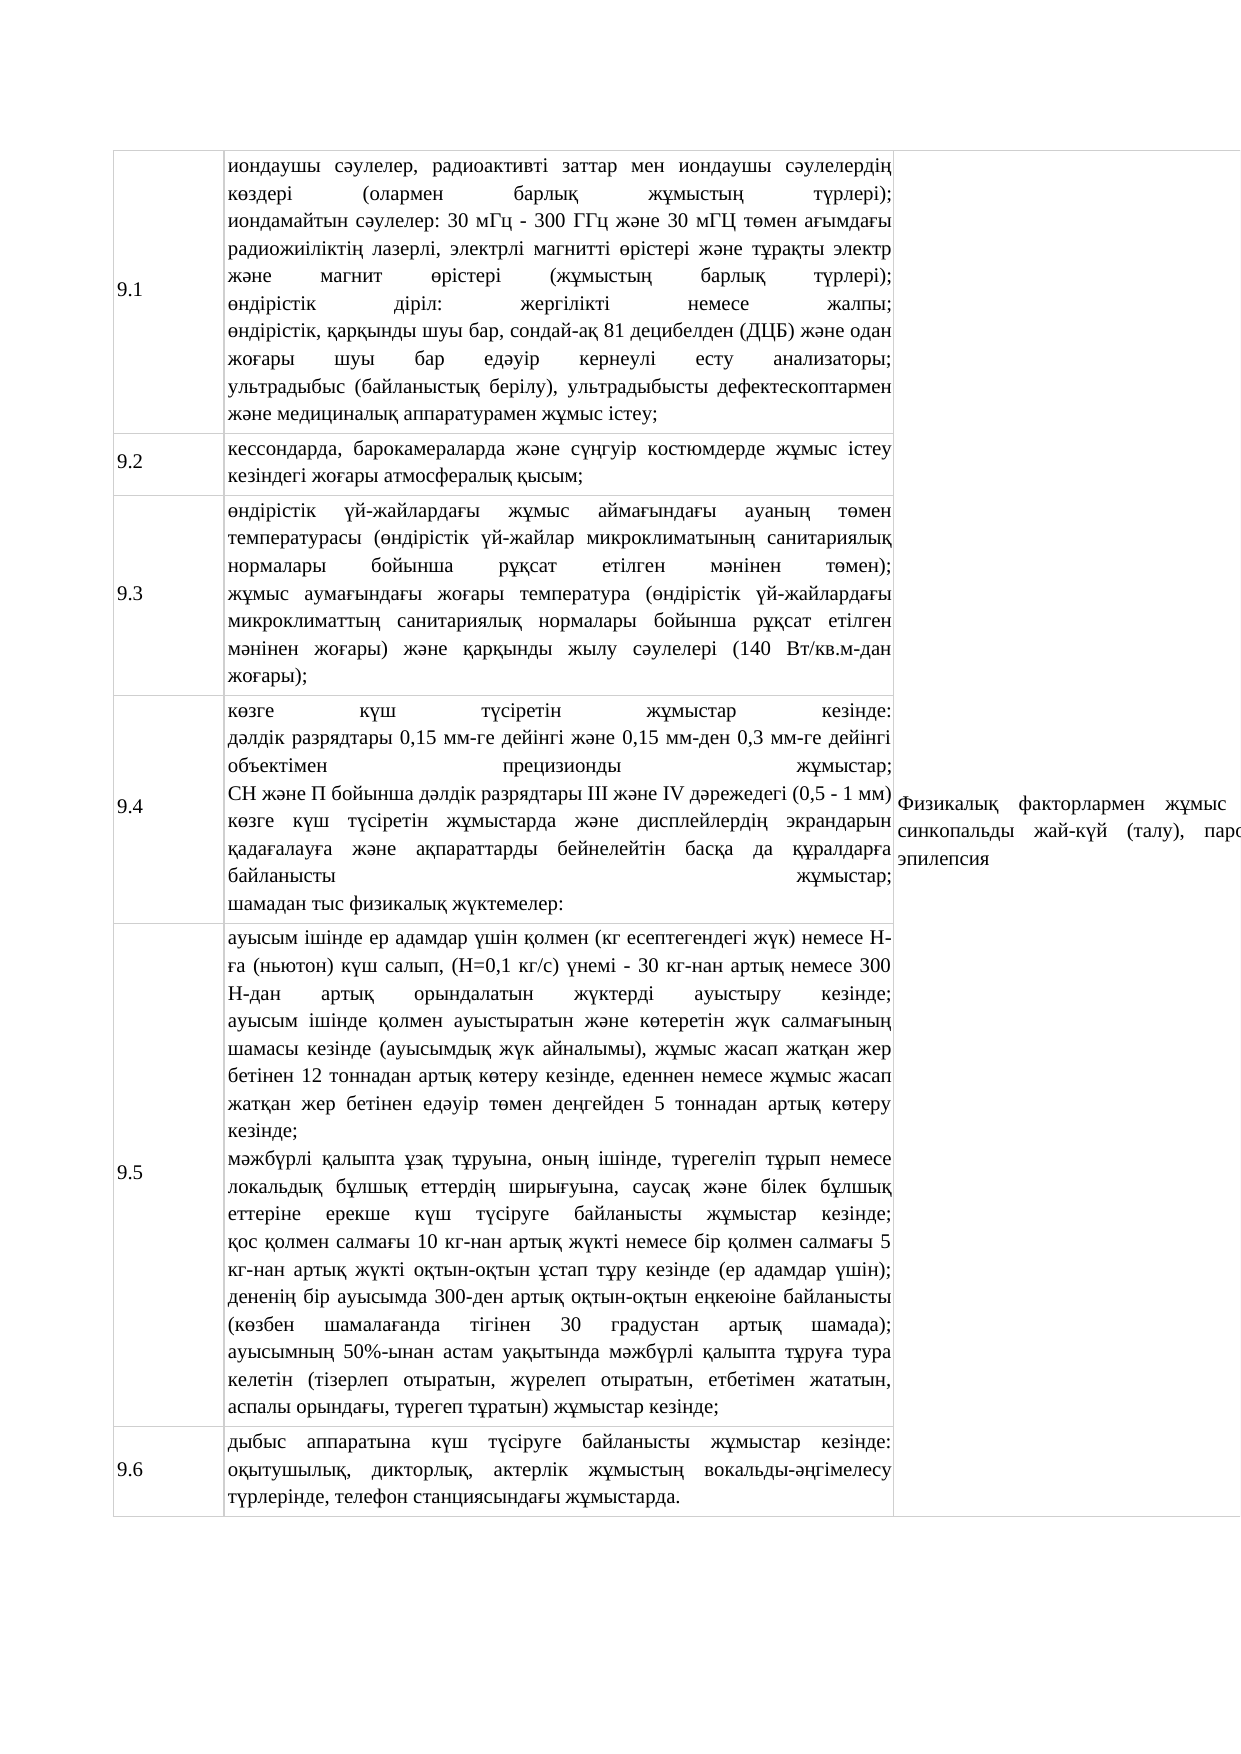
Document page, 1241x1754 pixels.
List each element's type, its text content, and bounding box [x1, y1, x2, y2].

table_cell 9.1 [114, 151, 223, 433]
table_cell өндірістік үй-жайлардағы жұмыс аймағындағы ауаның төмен температурасы (өндірістік үй-жайлар микроклиматының санитариялық нормалары бойынша рұқсат етілген мәнінен төмен); жұмыс аумағындағы жоғары температура (өндірістік үй-жайлардағы микроклиматтың санитариялық нормалары бойынша рұқсат етілген мәнінен жоғары) және қарқынды жылу сәулелері (140 Вт/кв.м-дан жоғары); [225, 496, 893, 695]
table_cell 9.6 [114, 1427, 223, 1516]
table_cell 9.4 [114, 696, 223, 922]
table_cell кессондарда, барокамераларда және сүңгуір костюмдерде жұмыс істеу кезіндегі жоғары атмосфералық қысым; [225, 434, 893, 495]
table_cell ауысым ішінде ер адамдар үшін қолмен (кг есептегендегі жүк) немесе Н-ға (ньютон) күш салып, (Н=0,1 кг/с) үнемі - 30 кг-нан артық немесе 300 Н-дан артық орындалатын жүктерді ауыстыру кезінде; ауысым ішінде қолмен ауыстыратын және көтеретін жүк салмағының шамасы кезінде (ауысымдық жүк айналымы), жұмыс жасап жатқан жер бетінен 12 тоннадан артық көтеру кезінде, еденнен немесе жұмыс жасап жатқан жер бетінен едәуір төмен деңгейден 5 тоннадан артық көтеру кезінде; мәжбүрлі қалыпта ұзақ тұруына, оның ішінде, түрегеліп тұрып немесе локальдық бұлшық еттердің ширығуына, саусақ және білек бұлшық еттеріне ерекше күш түсіруге байланысты жұмыстар кезінде; қос қолмен салмағы 10 кг-нан артық жүкті немесе бір қолмен салмағы 5 кг-нан артық жүкті оқтын-оқтын ұстап тұру кезінде (ер адамдар үшін); дененің бір ауысымда 300-ден артық оқтын-оқтын еңкеюіне байланысты (көзбен шамалағанда тігінен 30 градустан артық шамада); ауысымның 50%-ынан астам уақытында мәжбүрлі қалыпта тұруға тура келетін (тізерлеп отыратын, жүрелеп отыратын, етбетімен жататын, аспалы орындағы, түрегеп тұратын) жұмыстар кезінде; [225, 924, 893, 1426]
table_cell иондаушы сәулелер, радиоактивті заттар мен иондаушы сәулелердің көздері (олармен барлық жұмыстың түрлері); иондамайтын сәулелер: 30 мГц - 300 ГГц және 30 мГЦ төмен ағымдағы радиожиіліктің лазерлі, электрлі магнитті өрістері және тұрақты электр және магнит өрістері (жұмыстың барлық түрлері); өндірістік діріл: жергілікті немесе жалпы; өндірістік, қарқынды шуы бар, сондай-ақ 81 децибелден (ДЦБ) және одан жоғары шуы бар едәуір кернеулі есту анализаторы; ультрадыбыс (байланыстық берілу), ультрадыбысты дефектескоптармен және медициналық аппаратурамен жұмыс істеу; [225, 151, 893, 433]
table_cell 9.5 [114, 924, 223, 1426]
table_cell 9.3 [114, 496, 223, 695]
table_cell Физикалық факторлармен жұмыс істеу кезіндегі қосымшалар: синкопальды жай-күй (талу), пароксизмальды ауытқулары бар эпилепсия [894, 151, 1240, 1516]
table_cell дыбыс аппаратына күш түсіруге байланысты жұмыстар кезінде: оқытушылық, дикторлық, актерлік жұмыстың вокальды-әңгімелесу түрлерінде, телефон станциясындағы жұмыстарда. [225, 1427, 893, 1516]
table_cell көзге күш түсіретін жұмыстар кезінде: дәлдік разрядтары 0,15 мм-ге дейінгі және 0,15 мм-ден 0,3 мм-ге дейінгі объектімен прецизионды жұмыстар; СН және П бойынша дәлдік разрядтары III және IV дәрежедегі (0,5 - 1 мм) көзге күш түсіретін жұмыстарда және дисплейлердің экрандарын қадағалауға және ақпараттарды бейнелейтін басқа да құралдарға байланысты жұмыстар; шамадан тыс физикалық жүктемелер: [225, 696, 893, 922]
table_cell 9.2 [114, 434, 223, 495]
